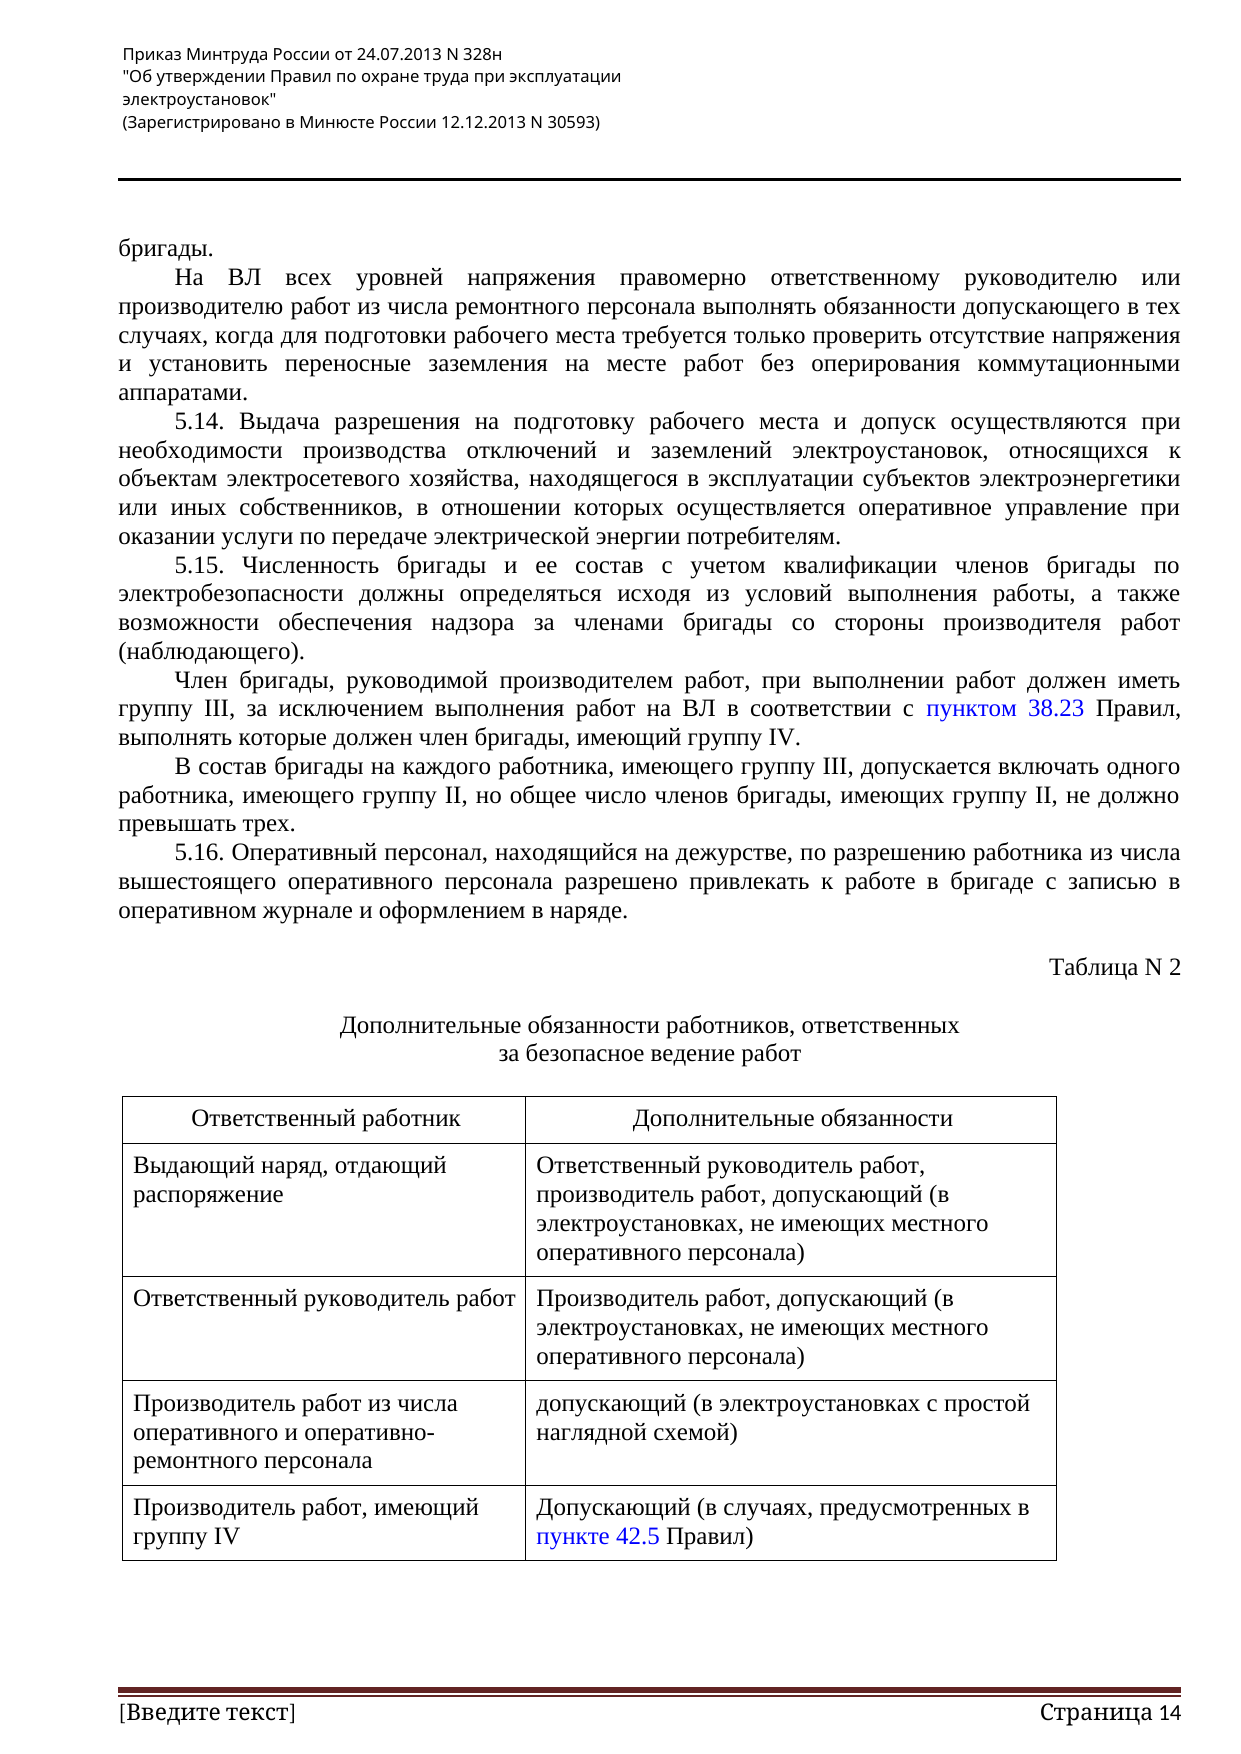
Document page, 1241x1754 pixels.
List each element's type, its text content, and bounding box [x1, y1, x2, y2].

text Дополнительные обязанности работников, ответственных [118, 1010, 1181, 1038]
table_cell Производитель работ из числа оперативного и оперативно-ремонтного персонала [123, 1381, 525, 1485]
text 5.14. Выдача разрешения на подготовку рабочего места и допуск осуществляются при необходимости производства отключений и заземлений электроустановок, относящихся к объектам электросетевого хозяйства, находящегося в эксплуатации субъектов электроэнергетики или иных собственников, в отношении которых осуществляется оперативное управление при оказании услуги по передаче электрической энергии потребителям. [118, 406, 1181, 550]
table_cell Ответственный руководитель работ, производитель работ, допускающий (в электроустановках, не имеющих местного оперативного персонала) [526, 1144, 1056, 1276]
table_cell Ответственный руководитель работ [123, 1277, 525, 1380]
text На ВЛ всех уровней напряжения правомерно ответственному руководителю или производителю работ из числа ремонтного персонала выполнять обязанности допускающего в тех случаях, когда для подготовки рабочего места требуется только проверить отсутствие напряжения и установить переносные заземления на месте работ без оперирования коммутационными аппаратами. [118, 262, 1181, 406]
text 5.16. Оперативный персонал, находящийся на дежурстве, по разрешению работника из числа вышестоящего оперативного персонала разрешено привлекать к работе в бригаде с записью в оперативном журнале и оформлением в наряде. [118, 837, 1181, 923]
text Таблица N 2 [118, 952, 1181, 981]
table_cell Выдающий наряд, отдающий распоряжение [123, 1144, 525, 1276]
table_cell Производитель работ, имеющий группу IV [123, 1486, 525, 1560]
table_cell допускающий (в электроустановках с простой наглядной схемой) [526, 1381, 1056, 1485]
table_header Ответственный работник [123, 1097, 525, 1143]
table_cell Производитель работ, допускающий (в электроустановках, не имеющих местного оперативного персонала) [526, 1277, 1056, 1380]
table_header Дополнительные обязанности [526, 1097, 1056, 1143]
table_cell Допускающий (в случаях, предусмотренных в пункте 42.5 Правил) [526, 1486, 1056, 1560]
text Член бригады, руководимой производителем работ, при выполнении работ должен иметь группу III, за исключением выполнения работ на ВЛ в соответствии с пунктом 38.23 Правил, выполнять которые должен член бригады, имеющий группу IV. [118, 665, 1181, 751]
text В состав бригады на каждого работника, имеющего группу III, допускается включать одного работника, имеющего группу II, но общее число членов бригады, имеющих группу II, не должно превышать трех. [118, 751, 1181, 837]
text 5.15. Численность бригады и ее состав с учетом квалификации членов бригады по электробезопасности должны определяться исходя из условий выполнения работы, а также возможности обеспечения надзора за членами бригады со стороны производителя работ (наблюдающего). [118, 550, 1181, 665]
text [118, 233, 1181, 262]
text за безопасное ведение работ [118, 1038, 1181, 1067]
